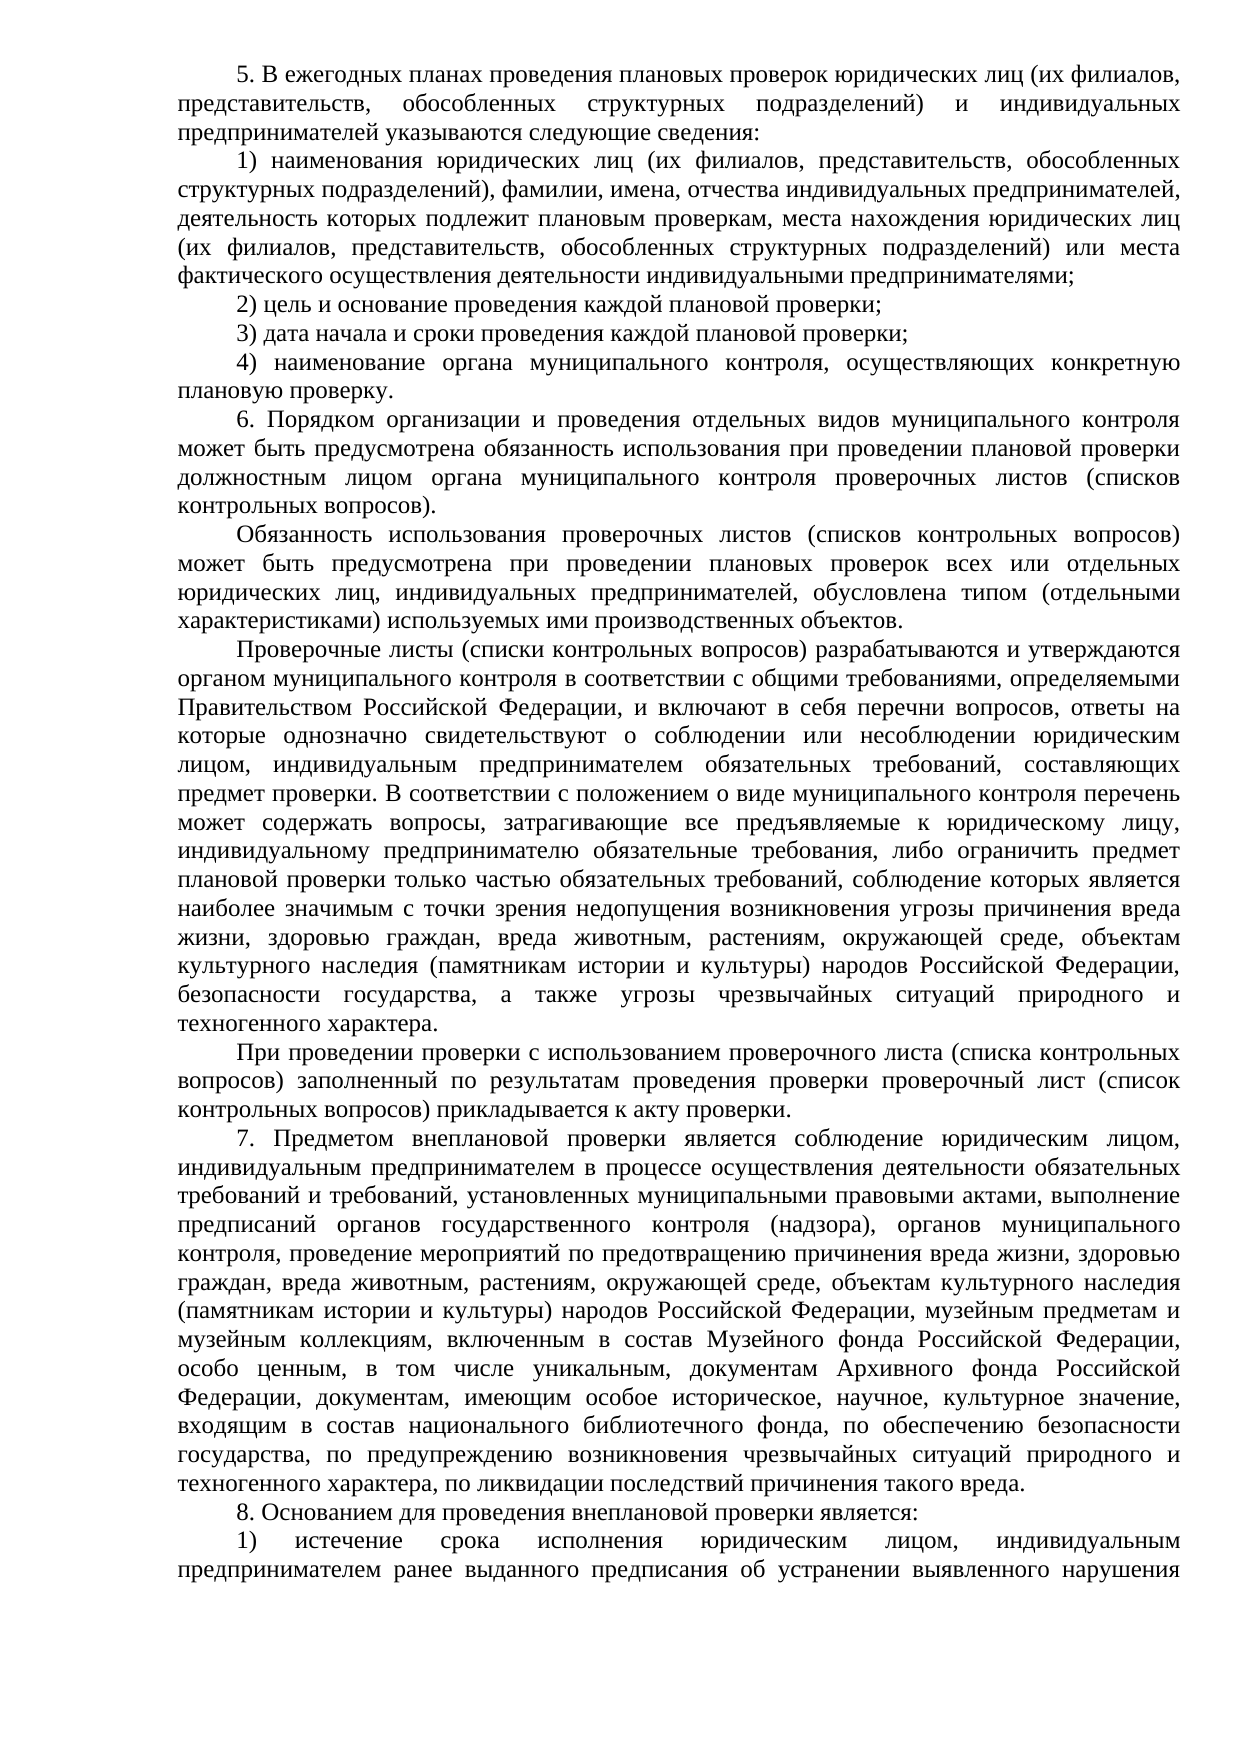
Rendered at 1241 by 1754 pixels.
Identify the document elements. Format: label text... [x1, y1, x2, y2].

text 5. В ежегодных планах проведения плановых проверок юридических лиц (их филиалов, представительств, обособленных структурных подразделений) и индивидуальных предпринимателей указываются следующие сведения: [177, 59, 1181, 145]
text 6. Порядком организации и проведения отдельных видов муниципального контроля может быть предусмотрена обязанность использования при проведении плановой проверки должностным лицом органа муниципального контроля проверочных листов (списков контрольных вопросов). [177, 404, 1181, 519]
text Обязанность использования проверочных листов (списков контрольных вопросов) может быть предусмотрена при проведении плановых проверок всех или отдельных юридических лиц, индивидуальных предпринимателей, обусловлена типом (отдельными характеристиками) используемых ими производственных объектов. [177, 519, 1181, 634]
text 8. Основанием для проведения внеплановой проверки является: [177, 1497, 1181, 1525]
text 7. Предметом внеплановой проверки является соблюдение юридическим лицом, индивидуальным предпринимателем в процессе осуществления деятельности обязательных требований и требований, установленных муниципальными правовыми актами, выполнение предписаний органов государственного контроля (надзора), органов муниципального контроля, проведение мероприятий по предотвращению причинения вреда жизни, здоровью граждан, вреда животным, растениям, окружающей среде, объектам культурного наследия (памятникам истории и культуры) народов Российской Федерации, музейным предметам и музейным коллекциям, включенным в состав Музейного фонда Российской Федерации, особо ценным, в том числе уникальным, документам Архивного фонда Российской Федерации, документам, имеющим особое историческое, научное, культурное значение, входящим в состав национального библиотечного фонда, по обеспечению безопасности государства, по предупреждению возникновения чрезвычайных ситуаций природного и техногенного характера, по ликвидации последствий причинения такого вреда. [177, 1123, 1181, 1497]
text При проведении проверки с использованием проверочного листа (списка контрольных вопросов) заполненный по результатам проведения проверки проверочный лист (список контрольных вопросов) прикладывается к акту проверки. [177, 1037, 1181, 1123]
text 1) наименования юридических лиц (их филиалов, представительств, обособленных структурных подразделений), фамилии, имена, отчества индивидуальных предпринимателей, деятельность которых подлежит плановым проверкам, места нахождения юридических лиц (их филиалов, представительств, обособленных структурных подразделений) или места фактического осуществления деятельности индивидуальными предпринимателями; [177, 145, 1181, 289]
text Проверочные листы (списки контрольных вопросов) разрабатываются и утверждаются органом муниципального контроля в соответствии с общими требованиями, определяемыми Правительством Российской Федерации, и включают в себя перечни вопросов, ответы на которые однозначно свидетельствуют о соблюдении или несоблюдении юридическим лицом, индивидуальным предпринимателем обязательных требований, составляющих предмет проверки. В соответствии с положением о виде муниципального контроля перечень может содержать вопросы, затрагивающие все предъявляемые к юридическому лицу, индивидуальному предпринимателю обязательные требования, либо ограничить предмет плановой проверки только частью обязательных требований, соблюдение которых является наиболее значимым с точки зрения недопущения возникновения угрозы причинения вреда жизни, здоровью граждан, вреда животным, растениям, окружающей среде, объектам культурного наследия (памятникам истории и культуры) народов Российской Федерации, безопасности государства, а также угрозы чрезвычайных ситуаций природного и техногенного характера. [177, 634, 1181, 1037]
text 4) наименование органа муниципального контроля, осуществляющих конкретную плановую проверку. [177, 347, 1181, 404]
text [177, 1525, 1181, 1583]
text 3) дата начала и сроки проведения каждой плановой проверки; [177, 318, 1181, 347]
text 2) цель и основание проведения каждой плановой проверки; [177, 289, 1181, 318]
